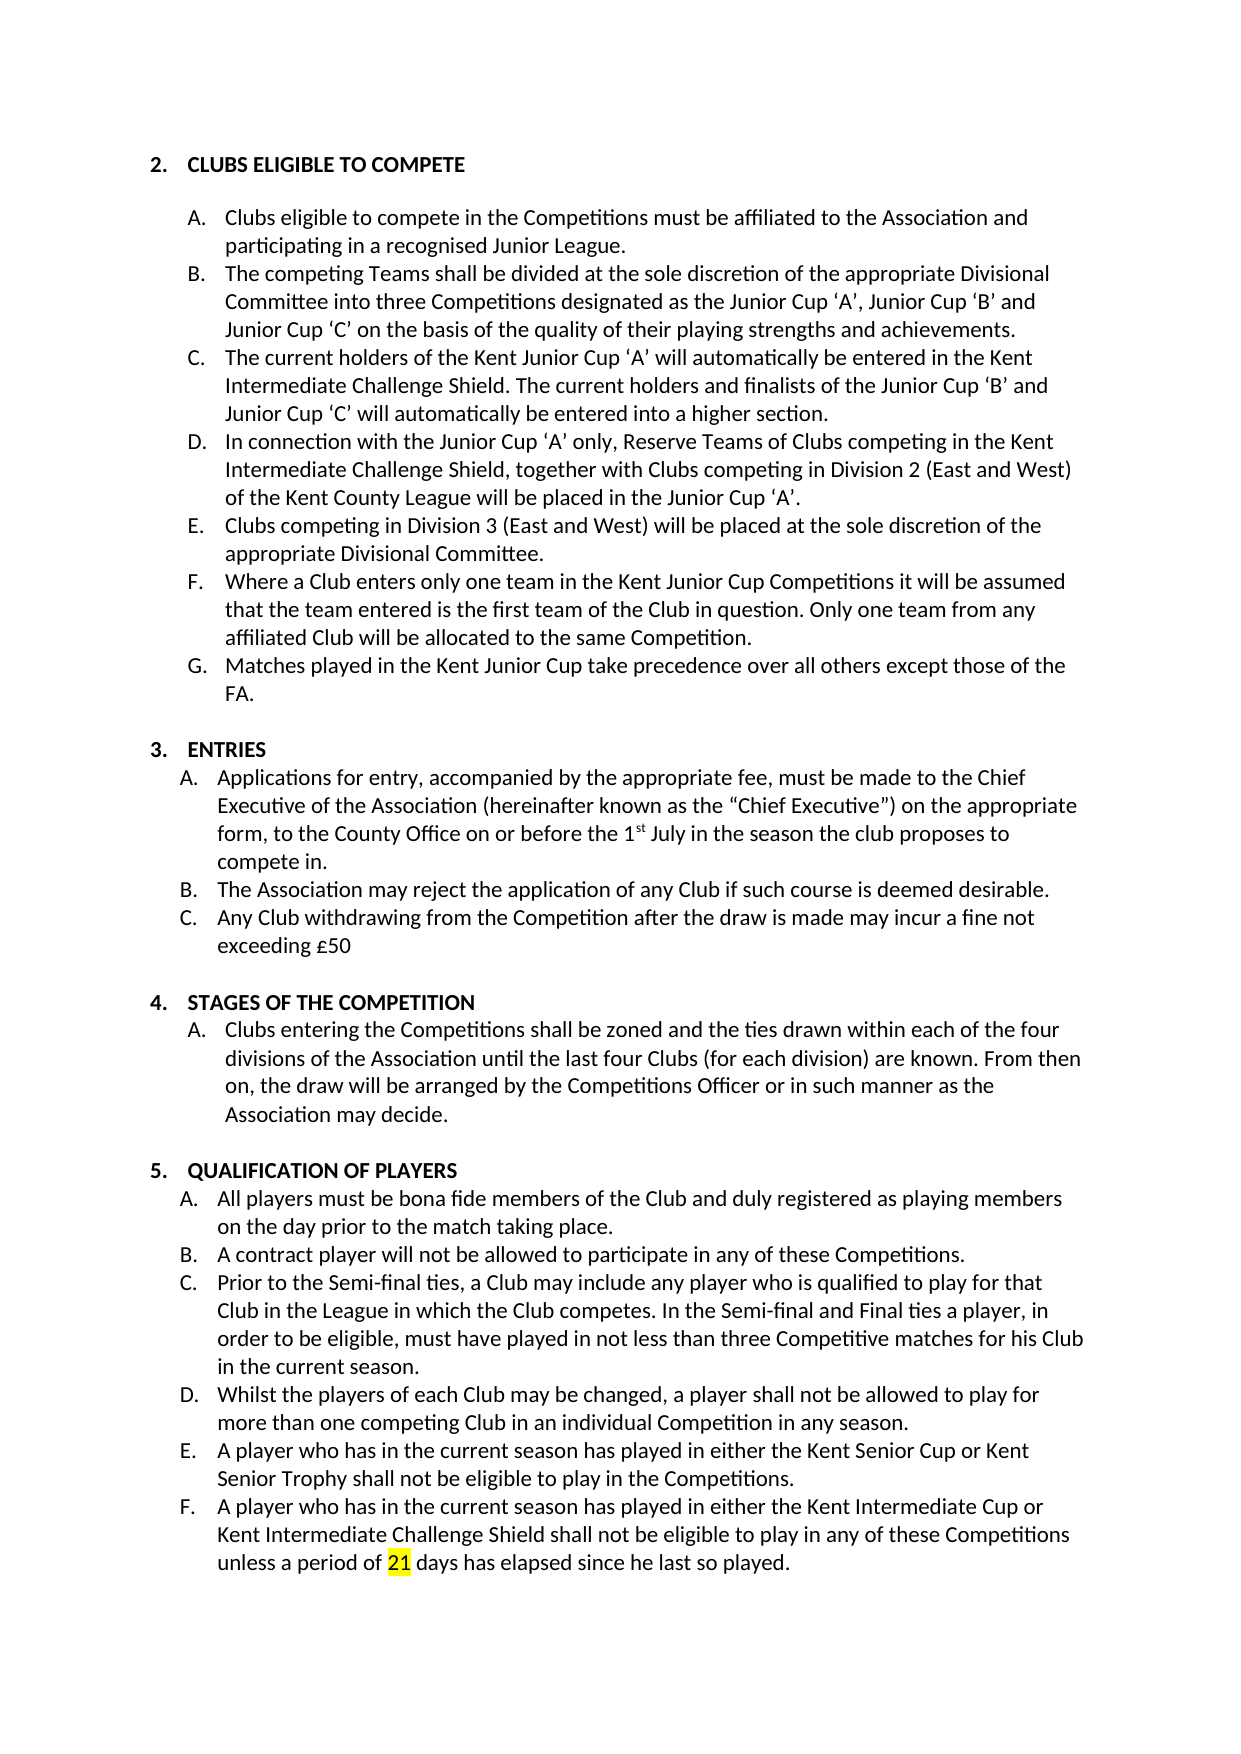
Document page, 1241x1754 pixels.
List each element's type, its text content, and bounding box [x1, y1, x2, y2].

list ENTRIES [150, 735, 1090, 763]
list A player who has in the current season has played in either the Kent Intermediate Cup or Kent Intermediate Challenge Shield shall not be eligible to play in any of these Competitions unless a period of 21 days has elapsed since he last so played. [179, 1492, 1090, 1576]
list Clubs entering the Competitions shall be zoned and the ties drawn within each of the four divisions of the Association until the last four Clubs (for each division) are known. From then on, the draw will be arranged by the Competitions Officer or in such manner as the Association may decide. [187, 1016, 1090, 1128]
list Clubs eligible to compete in the Competitions must be affiliated to the Association and participating in a recognised Junior League. [187, 203, 1090, 259]
list Any Club withdrawing from the Competition after the draw is made may incur a fine not exceeding £50 [179, 903, 1090, 959]
list A player who has in the current season has played in either the Kent Senior Cup or Kent Senior Trophy shall not be eligible to play in the Competitions. [179, 1436, 1090, 1492]
list Where a Club enters only one team in the Kent Junior Cup Competitions it will be assumed that the team entered is the first team of the Club in question. Only one team from any affiliated Club will be allocated to the same Competition. [187, 567, 1090, 651]
list QUALIFICATION OF PLAYERS [150, 1156, 1090, 1184]
list Prior to the Semi-final ties, a Club may include any player who is qualified to play for that Club in the League in which the Club competes. In the Semi-final and Final ties a player, in order to be eligible, must have played in not less than three Competitive matches for his Club in the current season. [179, 1268, 1090, 1380]
list The Association may reject the application of any Club if such course is deemed desirable. [179, 876, 1090, 903]
list Whilst the players of each Club may be changed, a player shall not be allowed to play for more than one competing Club in an individual Competition in any season. [179, 1380, 1090, 1436]
list Applications for entry, accompanied by the appropriate fee, must be made to the Chief Executive of the Association (hereinafter known as the “Chief Executive”) on the appropriate form, to the County Office on or before the 1st July in the season the club proposes to compete in. [179, 763, 1090, 876]
list In connection with the Junior Cup ‘A’ only, Reserve Teams of Clubs competing in the Kent Intermediate Challenge Shield, together with Clubs competing in Division 2 (East and West) of the Kent County League will be placed in the Junior Cup ‘A’. [187, 427, 1090, 511]
list Clubs competing in Division 3 (East and West) will be placed at the sole discretion of the appropriate Divisional Committee. [187, 511, 1090, 567]
list All players must be bona fide members of the Club and duly registered as playing members on the day prior to the match taking place. [179, 1184, 1090, 1240]
list CLUBS ELIGIBLE TO COMPETE [150, 150, 1090, 178]
list Matches played in the Kent Junior Cup take precedence over all others except those of the FA. [187, 651, 1090, 707]
list A contract player will not be allowed to participate in any of these Competitions. [179, 1240, 1090, 1268]
list The competing Teams shall be divided at the sole discretion of the appropriate Divisional Committee into three Competitions designated as the Junior Cup ‘A’, Junior Cup ‘B’ and Junior Cup ‘C’ on the basis of the quality of their playing strengths and achievements. [187, 259, 1090, 343]
list STAGES OF THE COMPETITION [150, 988, 1090, 1016]
list The current holders of the Kent Junior Cup ‘A’ will automatically be entered in the Kent Intermediate Challenge Shield. The current holders and finalists of the Junior Cup ‘B’ and Junior Cup ‘C’ will automatically be entered into a higher section. [187, 343, 1090, 427]
